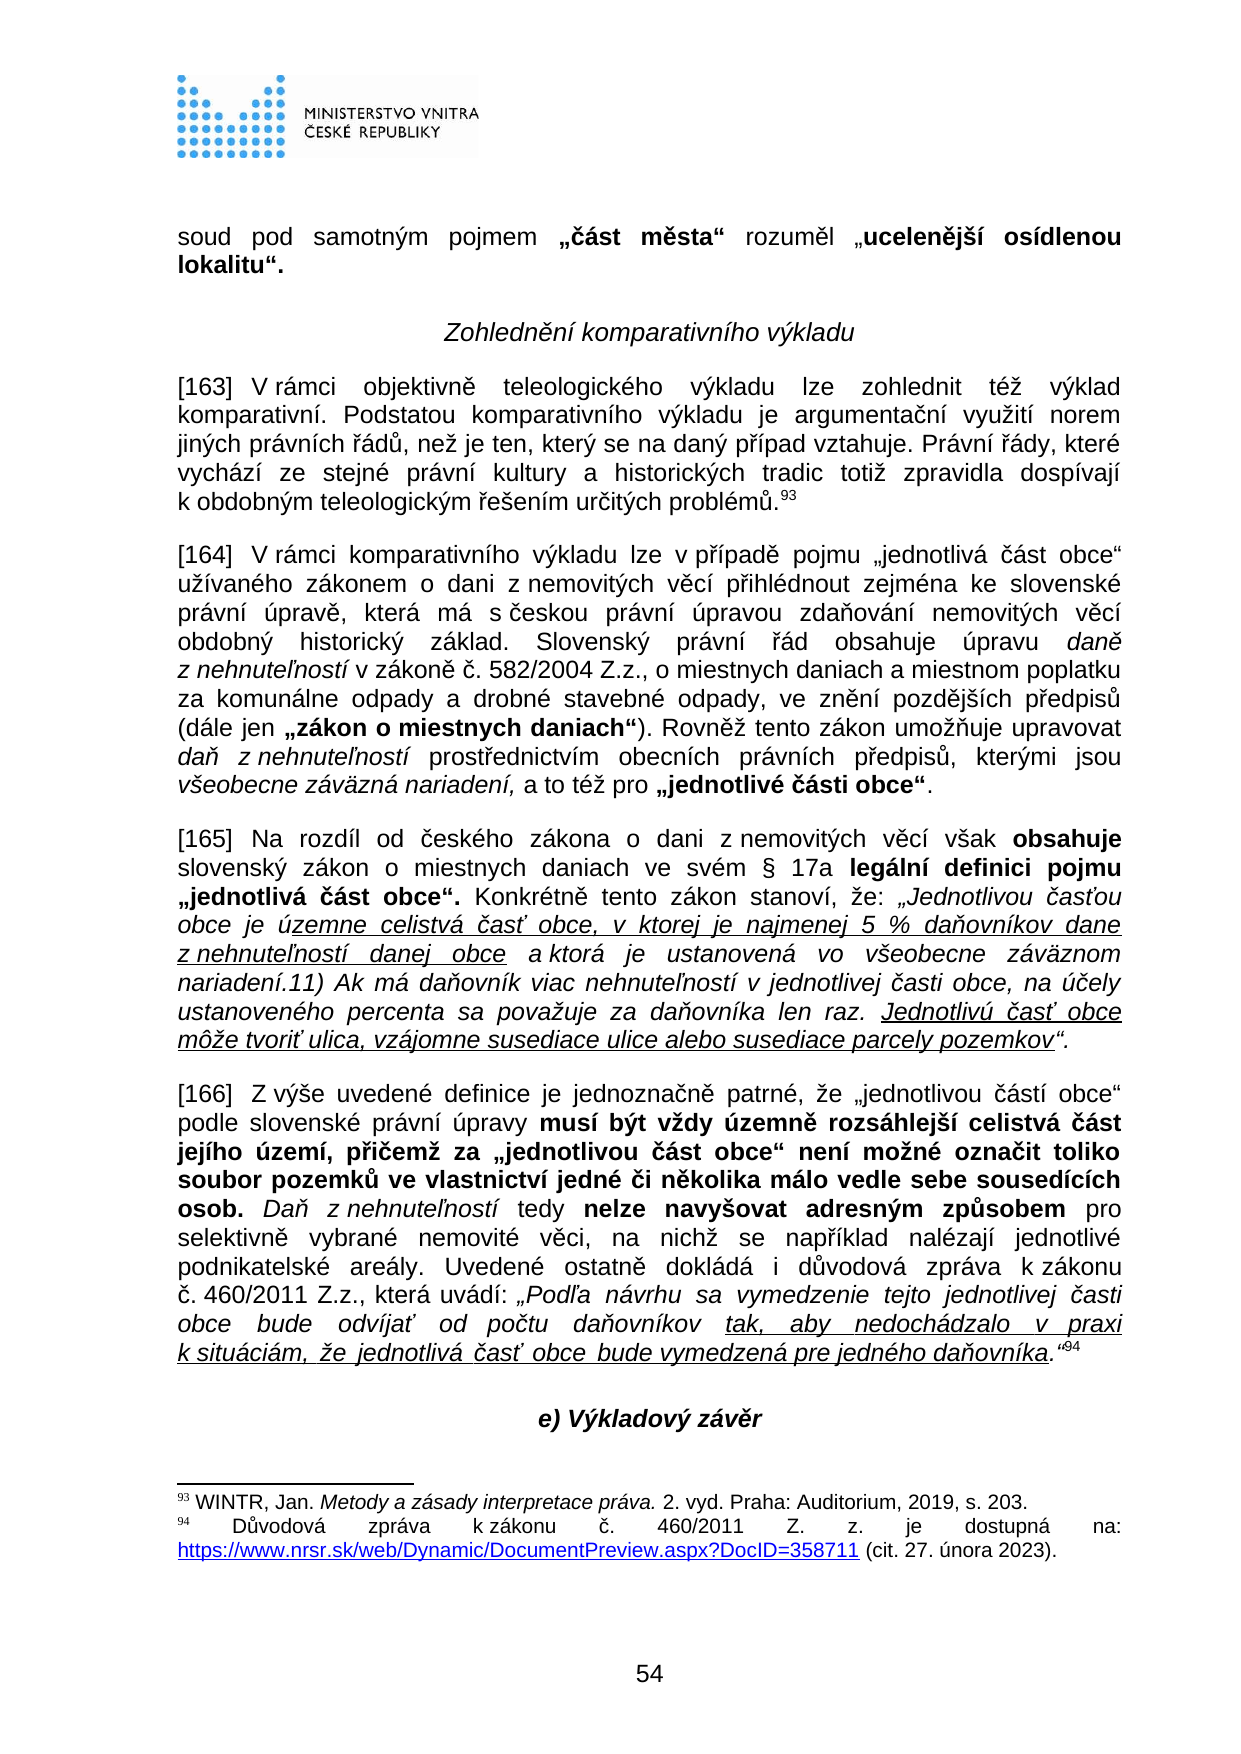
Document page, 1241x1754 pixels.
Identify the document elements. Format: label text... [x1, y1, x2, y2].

list Z výše uvedené definice je jednoznačně patrné, že „jednotlivou částí obce“ podle slovenské právní úpravy musí být vždy územně rozsáhlejší celistvá část jejího území, přičemž za „jednotlivou část obce“ není možné označit toliko soubor pozemků ve vlastnictví jedné či několika málo vedle sebe sousedících osob. Daň z nehnuteľností tedy nelze navyšovat adresným způsobem pro selektivně vybrané nemovité věci, na nichž se například nalézají jednotlivé podnikatelské areály. Uvedené ostatně dokládá i důvodová zpráva k zákonu č. 460/2011 Z.z., která uvádí: „Podľa návrhu sa vymedzenie tejto jednotlivej časti obce bude odvíjať od počtu daňovníkov tak, aby nedochádzalo v praxi k situáciám, že jednotlivá časť obce bude vymedzená pre jedného daňovníka.“ [177, 1079, 1122, 1366]
text Zohlednění komparativního výkladu [177, 317, 1122, 346]
list Na rozdíl od českého zákona o dani z nemovitých věcí však obsahuje slovenský zákon o miestnych daniach ve svém § 17a legální definici pojmu „jednotlivá část obce“. Konkrétně tento zákon stanoví, že: „Jednotlivou časťou obce je územne celistvá časť obce, v ktorej je najmenej 5 % daňovníkov dane z nehnuteľností danej obce a ktorá je ustanovená vo všeobecne záväznom nariadení.11) Ak má daňovník viac nehnuteľností v jednotlivej časti obce, na účely ustanoveného percenta sa považuje za daňovníka len raz. Jednotlivú časť obce môže tvoriť ulica, vzájomne susediace ulice alebo susediace parcely pozemkov“. [177, 824, 1122, 1054]
picture [177, 75, 479, 158]
list V rámci komparativního výkladu lze v případě pojmu „jednotlivá část obce“ užívaného zákonem o dani z nemovitých věcí přihlédnout zejména ke slovenské právní úpravě, která má s českou právní úpravou zdaňování nemovitých věcí obdobný historický základ. Slovenský právní řád obsahuje úpravu daně z nehnuteľností v zákoně č. 582/2004 Z.z., o miestnych daniach a miestnom poplatku za komunálne odpady a drobné stavebné odpady, ve znění pozdějších předpisů (dále jen „zákon o miestnych daniach“). Rovněž tento zákon umožňuje upravovat daň z nehnuteľností prostřednictvím obecních právních předpisů, kterými jsou všeobecne záväzná nariadení, a to též pro „jednotlivé části obce“. [177, 540, 1122, 799]
text e) Výkladový závěr [177, 1404, 1122, 1433]
list V rámci objektivně teleologického výkladu lze zohlednit též výklad komparativní. Podstatou komparativního výkladu je argumentační využití norem jiných právních řádů, než je ten, který se na daný případ vztahuje. Právní řády, které vychází ze stejné právní kultury a historických tradic totiž zpravidla dospívají k obdobným teleologickým řešením určitých problémů. [177, 371, 1122, 515]
